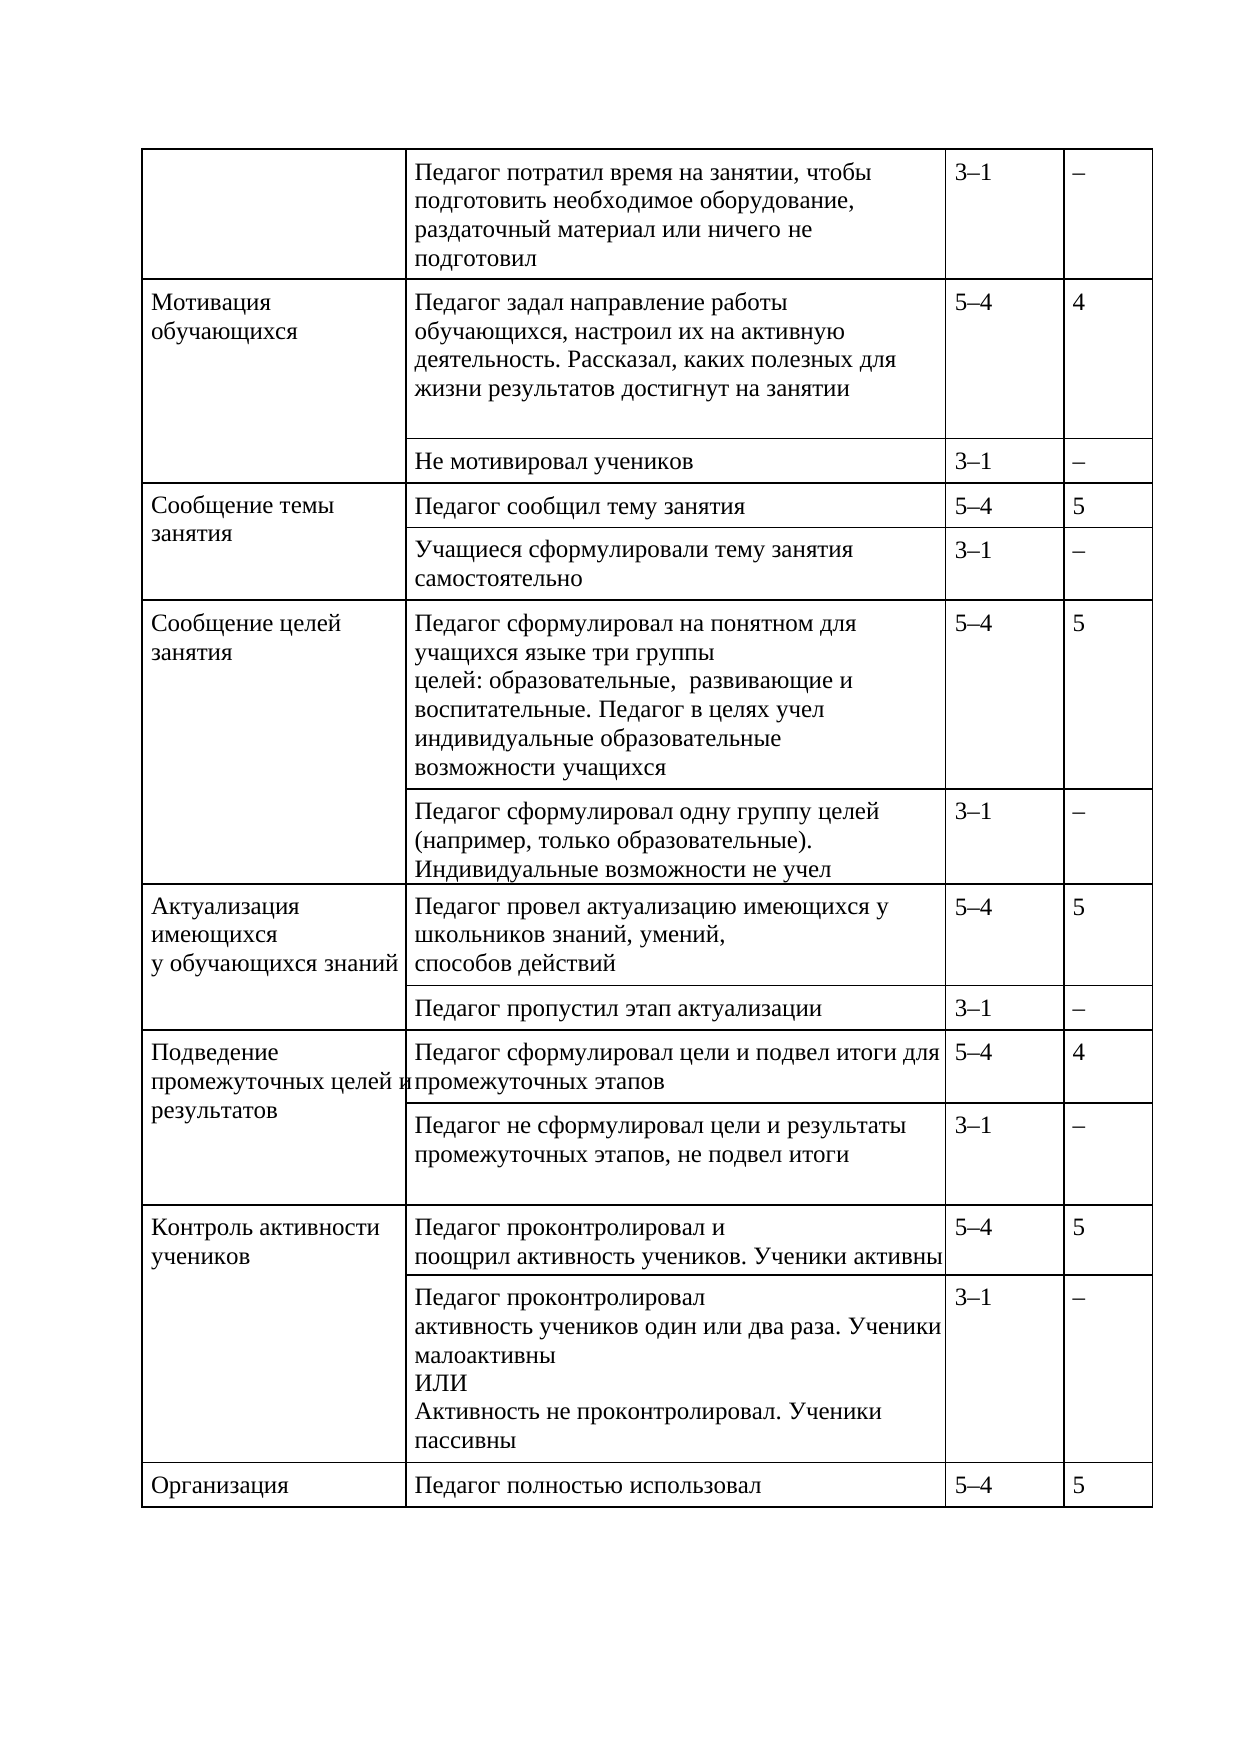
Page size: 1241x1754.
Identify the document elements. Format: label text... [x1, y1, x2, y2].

table_cell 5 [1065, 1463, 1152, 1506]
table_cell – [1065, 528, 1152, 599]
table_cell – [1065, 986, 1152, 1029]
table_header Педагог потратил время на занятии, чтобы подготовить необходимое оборудование, раздаточный материал или ничего не подготовил [407, 150, 945, 278]
table_cell – [1065, 1104, 1152, 1204]
table_cell 4 [1065, 280, 1152, 438]
table_cell Контроль активности учеников [143, 1206, 405, 1462]
table_cell Актуализация имеющихся у обучающихся знаний [143, 885, 405, 1029]
table_header – [1065, 150, 1152, 278]
table_cell 3–1 [946, 439, 1063, 482]
table_cell Подведение промежуточных целей и результатов [143, 1031, 405, 1204]
table_cell 5 [1065, 601, 1152, 788]
table_cell Педагог проконтролировал активность учеников один или два раза. Ученики малоактивны ИЛИ Активность не проконтролировал. Ученики пассивны [407, 1276, 945, 1462]
table_cell 3–1 [946, 528, 1063, 599]
table_cell 3–1 [946, 986, 1063, 1029]
table_cell Педагог не сформулировал цели и результаты промежуточных этапов, не подвел итоги [407, 1104, 945, 1204]
table_cell 3–1 [946, 1104, 1063, 1204]
table_cell Педагог сообщил тему занятия [407, 484, 945, 526]
table_cell 4 [1065, 1031, 1152, 1102]
table_cell 5–4 [946, 1463, 1063, 1506]
table_cell Педагог сформулировал одну группу целей (например, только образовательные). Индивидуальные возможности не учел [407, 790, 945, 883]
table_cell 5 [1065, 484, 1152, 526]
table_cell 5 [1065, 885, 1152, 985]
table_cell 3–1 [946, 790, 1063, 883]
table_cell Сообщение темы занятия [143, 484, 405, 599]
table_cell Педагог задал направление работы обучающихся, настроил их на активную деятельность. Рассказал, каких полезных для жизни результатов достигнут на занятии [407, 280, 945, 438]
table_header 3–1 [946, 150, 1063, 278]
table_cell Педагог сформулировал на понятном для учащихся языке три группы целей: образовательные, развивающие и воспитательные. Педагог в целях учел индивидуальные образовательные возможности учащихся [407, 601, 945, 788]
table_cell 5–4 [946, 484, 1063, 526]
table_cell Педагог провел актуализацию имеющихся у школьников знаний, умений, способов действий [407, 885, 945, 985]
table_cell Педагог полностью использовал [407, 1463, 945, 1506]
table_cell Организация [143, 1463, 405, 1506]
table_cell Педагог пропустил этап актуализации [407, 986, 945, 1029]
table_header [143, 150, 405, 278]
table_cell 5 [1065, 1206, 1152, 1274]
table_cell 5–4 [946, 280, 1063, 438]
table_cell 5–4 [946, 601, 1063, 788]
table_cell 5–4 [946, 1031, 1063, 1102]
table_cell – [1065, 439, 1152, 482]
table_cell Сообщение целей занятия [143, 601, 405, 883]
table_cell Педагог проконтролировал и поощрил активность учеников. Ученики активны [407, 1206, 945, 1274]
table_cell – [1065, 790, 1152, 883]
table_cell Учащиеся сформулировали тему занятия самостоятельно [407, 528, 945, 599]
table_cell Не мотивировал учеников [407, 439, 945, 482]
table_cell Мотивация обучающихся [143, 280, 405, 482]
table_cell Педагог сформулировал цели и подвел итоги для промежуточных этапов [407, 1031, 945, 1102]
table_cell 3–1 [946, 1276, 1063, 1462]
table_cell – [1065, 1276, 1152, 1462]
table_cell 5–4 [946, 885, 1063, 985]
table_cell 5–4 [946, 1206, 1063, 1274]
